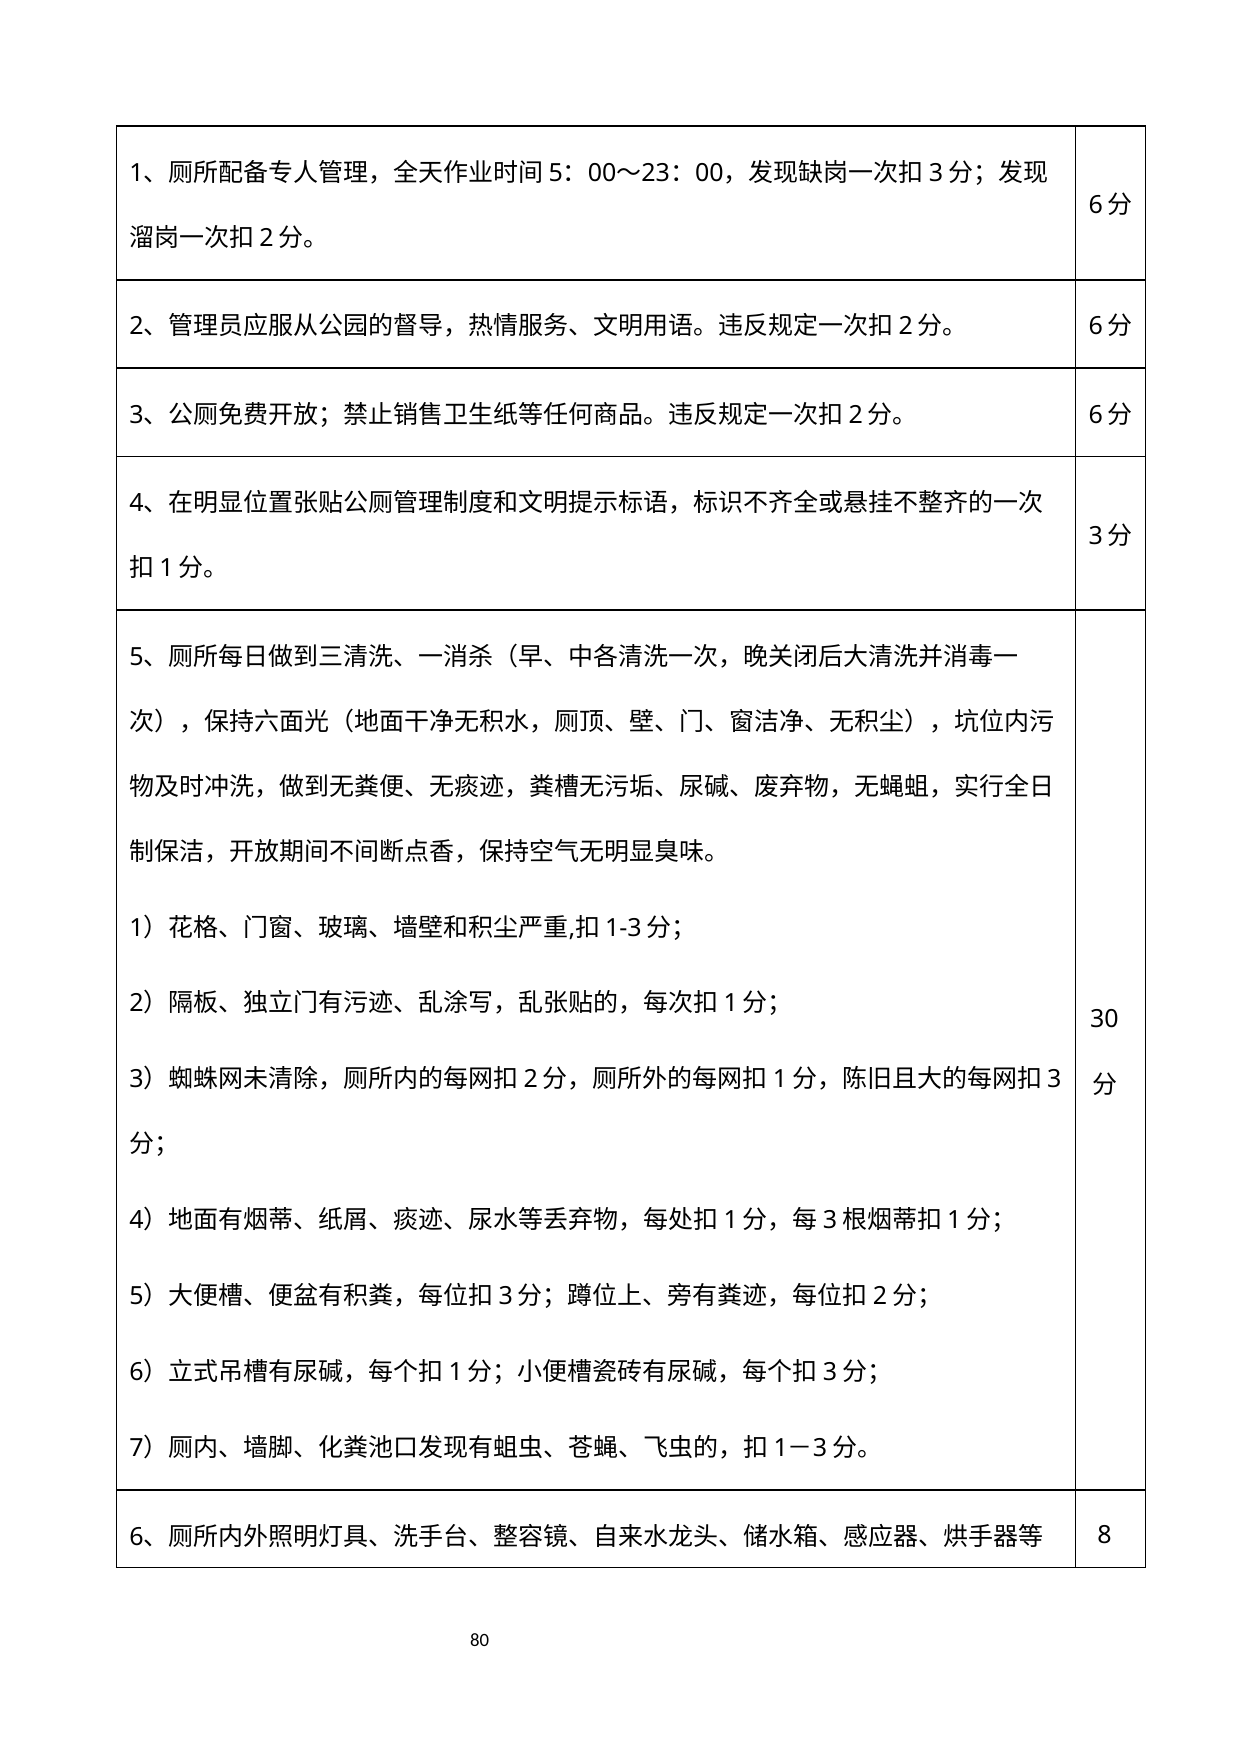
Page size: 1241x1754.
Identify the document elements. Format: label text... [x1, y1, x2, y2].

table_cell 6分 [1076, 127, 1145, 279]
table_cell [117, 1491, 1075, 1567]
table_cell 3分 [1076, 457, 1145, 609]
table_cell 4、在明显位置张贴公厕管理制度和文明提示标语，标识不齐全或悬挂不整齐的一次扣1分。 [117, 457, 1075, 609]
table_cell 6分 [1076, 281, 1145, 367]
table_cell 2、管理员应服从公园的督导，热情服务、文明用语。违反规定一次扣2分。 [117, 281, 1075, 367]
table_cell 30分 [1076, 611, 1145, 1489]
table_cell 1、厕所配备专人管理，全天作业时间5：00～23：00，发现缺岗一次扣3分；发现溜岗一次扣2分。 [117, 127, 1075, 279]
table_cell 8分 [1076, 1491, 1145, 1567]
table_cell 3、公厕免费开放；禁止销售卫生纸等任何商品。违反规定一次扣2分。 [117, 369, 1075, 456]
table_cell 5、厕所每日做到三清洗、一消杀（早、中各清洗一次，晚关闭后大清洗并消毒一次），保持六面光（地面干净无积水，厕顶、壁、门、窗洁净、无积尘），坑位内污物及时冲洗，做到无粪便、无痰迹，粪槽无污垢、尿碱、废弃物，无蝇蛆，实行全日制保洁，开放期间不间断点香，保持空气无明显臭味。 1）花格、门窗、玻璃、墙壁和积尘严重,扣1-3分； 2）隔板、独立门有污迹、乱涂写，乱张贴的，每次扣1分； 3）蜘蛛网未清除，厕所内的每网扣2分，厕所外的每网扣1分，陈旧且大的每网扣3分； 4）地面有烟蒂、纸屑、痰迹、尿水等丢弃物，每处扣1分，每3根烟蒂扣1分； 5）大便槽、便盆有积粪，每位扣3分；蹲位上、旁有粪迹，每位扣2分； 6）立式吊槽有尿碱，每个扣1分；小便槽瓷砖有尿碱，每个扣3分； 7）厕内、墙脚、化粪池口发现有蛆虫、苍蝇、飞虫的，扣1－3分。 [117, 611, 1075, 1489]
table_cell 6分 [1076, 369, 1145, 456]
